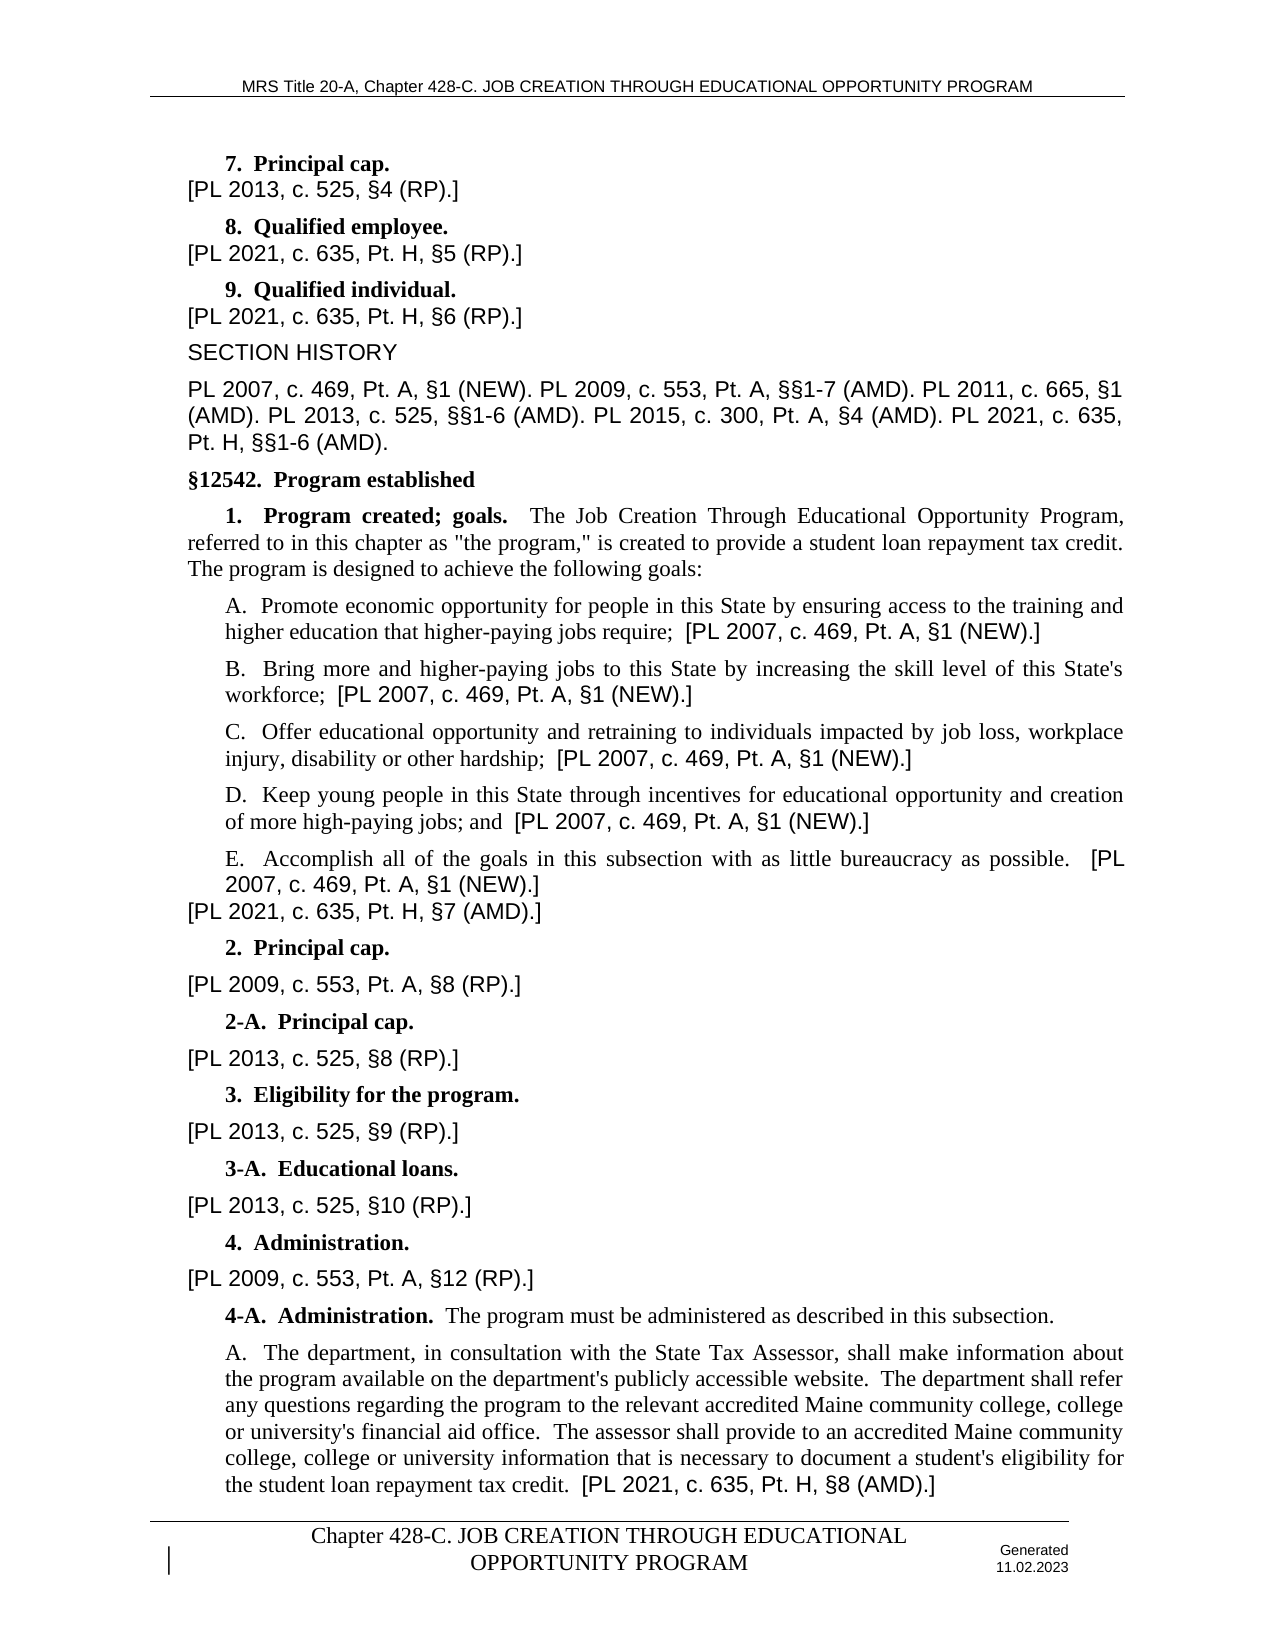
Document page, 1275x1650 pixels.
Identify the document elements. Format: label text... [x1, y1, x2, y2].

text 7. Principal cap. [187, 150, 1125, 176]
text 3-A. Educational loans. [187, 1155, 1125, 1181]
text 9. Qualified individual. [187, 276, 1125, 303]
text SECTION HISTORY [187, 339, 1125, 366]
text [PL 2021, c. 635, Pt. H, §5 (RP).] [187, 239, 1125, 266]
text D. Keep young people in this State through incentives for educational opportunity and creation of more high-paying jobs; and [PL 2007, c. 469, Pt. A, §1 (NEW).] [225, 782, 1125, 834]
text 2. Principal cap. [187, 934, 1125, 961]
text PL 2007, c. 469, Pt. A, §1 (NEW). PL 2009, c. 553, Pt. A, §§1-7 (AMD). PL 2011, c. 665, §1 (AMD). PL 2013, c. 525, §§1-6 (AMD). PL 2015, c. 300, Pt. A, §4 (AMD). PL 2021, c. 635, Pt. H, §§1-6 (AMD). [187, 376, 1125, 455]
text §12542. Program established [187, 466, 1125, 492]
text A. The department, in consultation with the State Tax Assessor, shall make information about the program available on the department's publicly accessible website. The department shall refer any questions regarding the program to the relevant accredited Maine community college, college or university's financial aid office. The assessor shall provide to an accredited Maine community college, college or university information that is necessary to document a student's eligibility for the student loan repayment tax credit. [PL 2021, c. 635, Pt. H, §8 (AMD).] [225, 1339, 1125, 1497]
text E. Accomplish all of the goals in this subsection with as little bureaucracy as possible. [PL 2007, c. 469, Pt. A, §1 (NEW).] [225, 845, 1125, 898]
text [PL 2013, c. 525, §10 (RP).] [187, 1192, 1125, 1218]
text [PL 2013, c. 525, §9 (RP).] [187, 1118, 1125, 1144]
text [PL 2009, c. 553, Pt. A, §12 (RP).] [187, 1265, 1125, 1292]
text [PL 2009, c. 553, Pt. A, §8 (RP).] [187, 971, 1125, 997]
text 1. Program created; goals. The Job Creation Through Educational Opportunity Program, referred to in this chapter as "the program," is created to provide a student loan repayment tax credit. The program is designed to achieve the following goals: [187, 502, 1125, 581]
text A. Promote economic opportunity for people in this State by ensuring access to the training and higher education that higher-paying jobs require; [PL 2007, c. 469, Pt. A, §1 (NEW).] [225, 592, 1125, 645]
text C. Offer educational opportunity and retraining to individuals impacted by job loss, workplace injury, disability or other hardship; [PL 2007, c. 469, Pt. A, §1 (NEW).] [225, 718, 1125, 771]
text 8. Qualified employee. [187, 213, 1125, 239]
text [PL 2013, c. 525, §4 (RP).] [187, 176, 1125, 203]
text 3. Eligibility for the program. [187, 1081, 1125, 1108]
text [PL 2021, c. 635, Pt. H, §7 (AMD).] [187, 898, 1125, 924]
text [PL 2021, c. 635, Pt. H, §6 (RP).] [187, 303, 1125, 329]
text 4-A. Administration. The program must be administered as described in this subsection. [187, 1302, 1125, 1328]
text 2-A. Principal cap. [187, 1008, 1125, 1034]
text 4. Administration. [187, 1228, 1125, 1255]
text [PL 2013, c. 525, §8 (RP).] [187, 1045, 1125, 1071]
text B. Bring more and higher-paying jobs to this State by increasing the skill level of this State's workforce; [PL 2007, c. 469, Pt. A, §1 (NEW).] [225, 655, 1125, 708]
